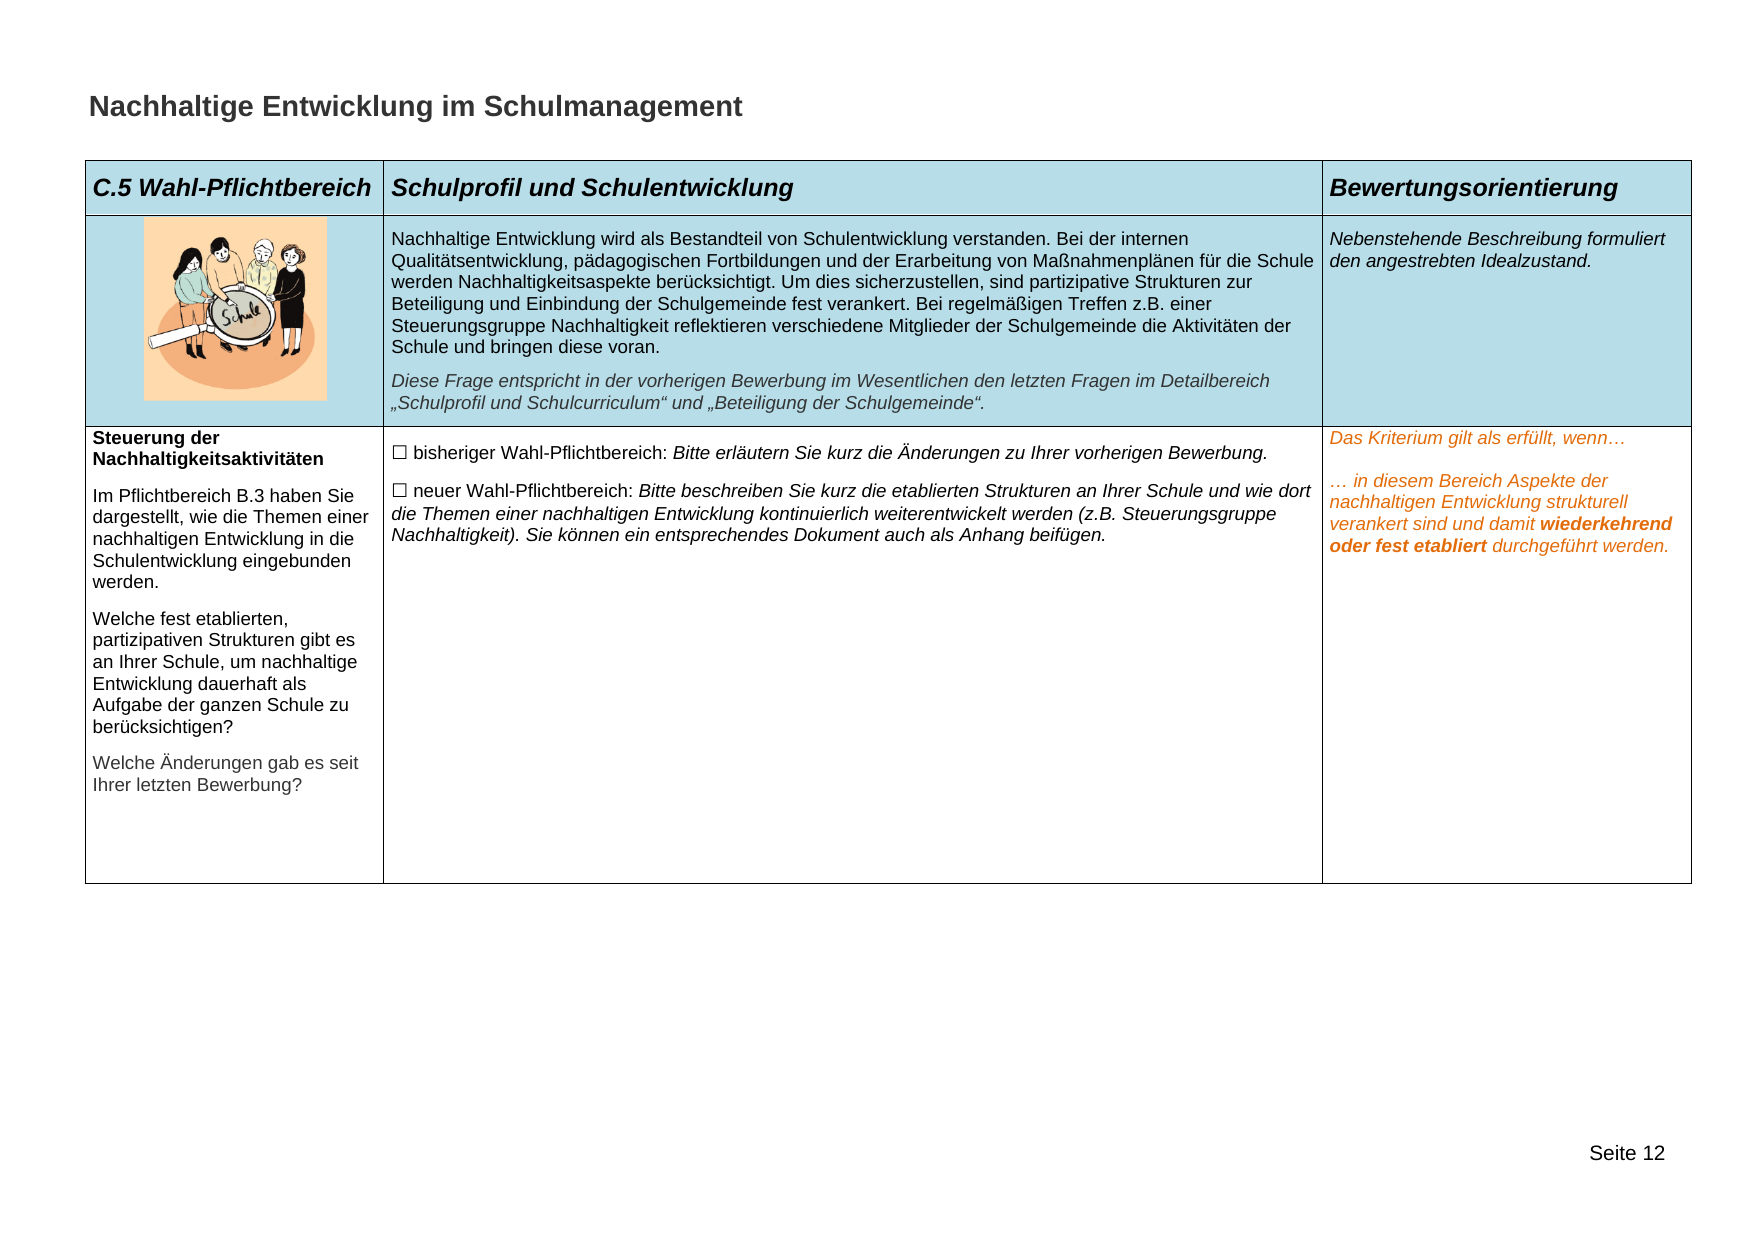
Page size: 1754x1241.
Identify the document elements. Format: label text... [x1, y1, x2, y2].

table_cell Nachhaltige Entwicklung wird als Bestandteil von Schulentwicklung verstanden. Bei der internen Qualitätsentwicklung, pädagogischen Fortbildungen und der Erarbeitung von Maßnahmenplänen für die Schule werden Nachhaltigkeitsaspekte berücksichtigt. Um dies sicherzustellen, sind partizipative Strukturen zur Beteiligung und Einbindung der Schulgemeinde fest verankert. Bei regelmäßigen Treffen z.B. einer Steuerungsgruppe Nachhaltigkeit reflektieren verschiedene Mitglieder der Schulgemeinde die Aktivitäten der Schule und bringen diese voran. Diese Frage entspricht in der vorherigen Bewerbung im Wesentlichen den letzten Fragen im Detailbereich „Schulprofil und Schulcurriculum“ und „Beteiligung der Schulgemeinde“. [384, 216, 1322, 426]
table_header Bewertungsorientierung [1323, 161, 1691, 214]
table_cell bisheriger Wahl-Pflichtbereich: Bitte erläutern Sie kurz die Änderungen zu Ihrer vorherigen Bewerbung. neuer Wahl-Pflichtbereich: Bitte beschreiben Sie kurz die etablierten Strukturen an Ihrer Schule und wie dort die Themen einer nachhaltigen Entwicklung kontinuierlich weiterentwickelt werden (z.B. Steuerungsgruppe Nachhaltigkeit). Sie können ein entsprechendes Dokument auch als Anhang beifügen. [384, 427, 1322, 883]
table_cell [86, 216, 383, 426]
table_cell Nebenstehende Beschreibung formuliert den angestrebten Idealzustand. [1323, 216, 1691, 426]
table_header Schulprofil und Schulentwicklung [384, 161, 1322, 214]
table_cell Steuerung der Nachhaltigkeitsaktivitäten Im Pflichtbereich B.3 haben Sie dargestellt, wie die Themen einer nachhaltigen Entwicklung in die Schulentwicklung eingebunden werden. Welche fest etablierten, partizipativen Strukturen gibt es an Ihrer Schule, um nachhaltige Entwicklung dauerhaft als Aufgabe der ganzen Schule zu berücksichtigen? Welche Änderungen gab es seit Ihrer letzten Bewerbung? [86, 427, 383, 883]
text Nachhaltige Entwicklung im Schulmanagement [89, 89, 1665, 122]
table_cell Das Kriterium gilt als erfüllt, wenn… … in diesem Bereich Aspekte der nachhaltigen Entwicklung strukturell verankert sind und damit wiederkehrend oder fest etabliert durchgeführt werden. [1323, 427, 1691, 883]
table_header C.5 Wahl-Pflichtbereich [86, 161, 383, 214]
picture [143, 217, 328, 401]
